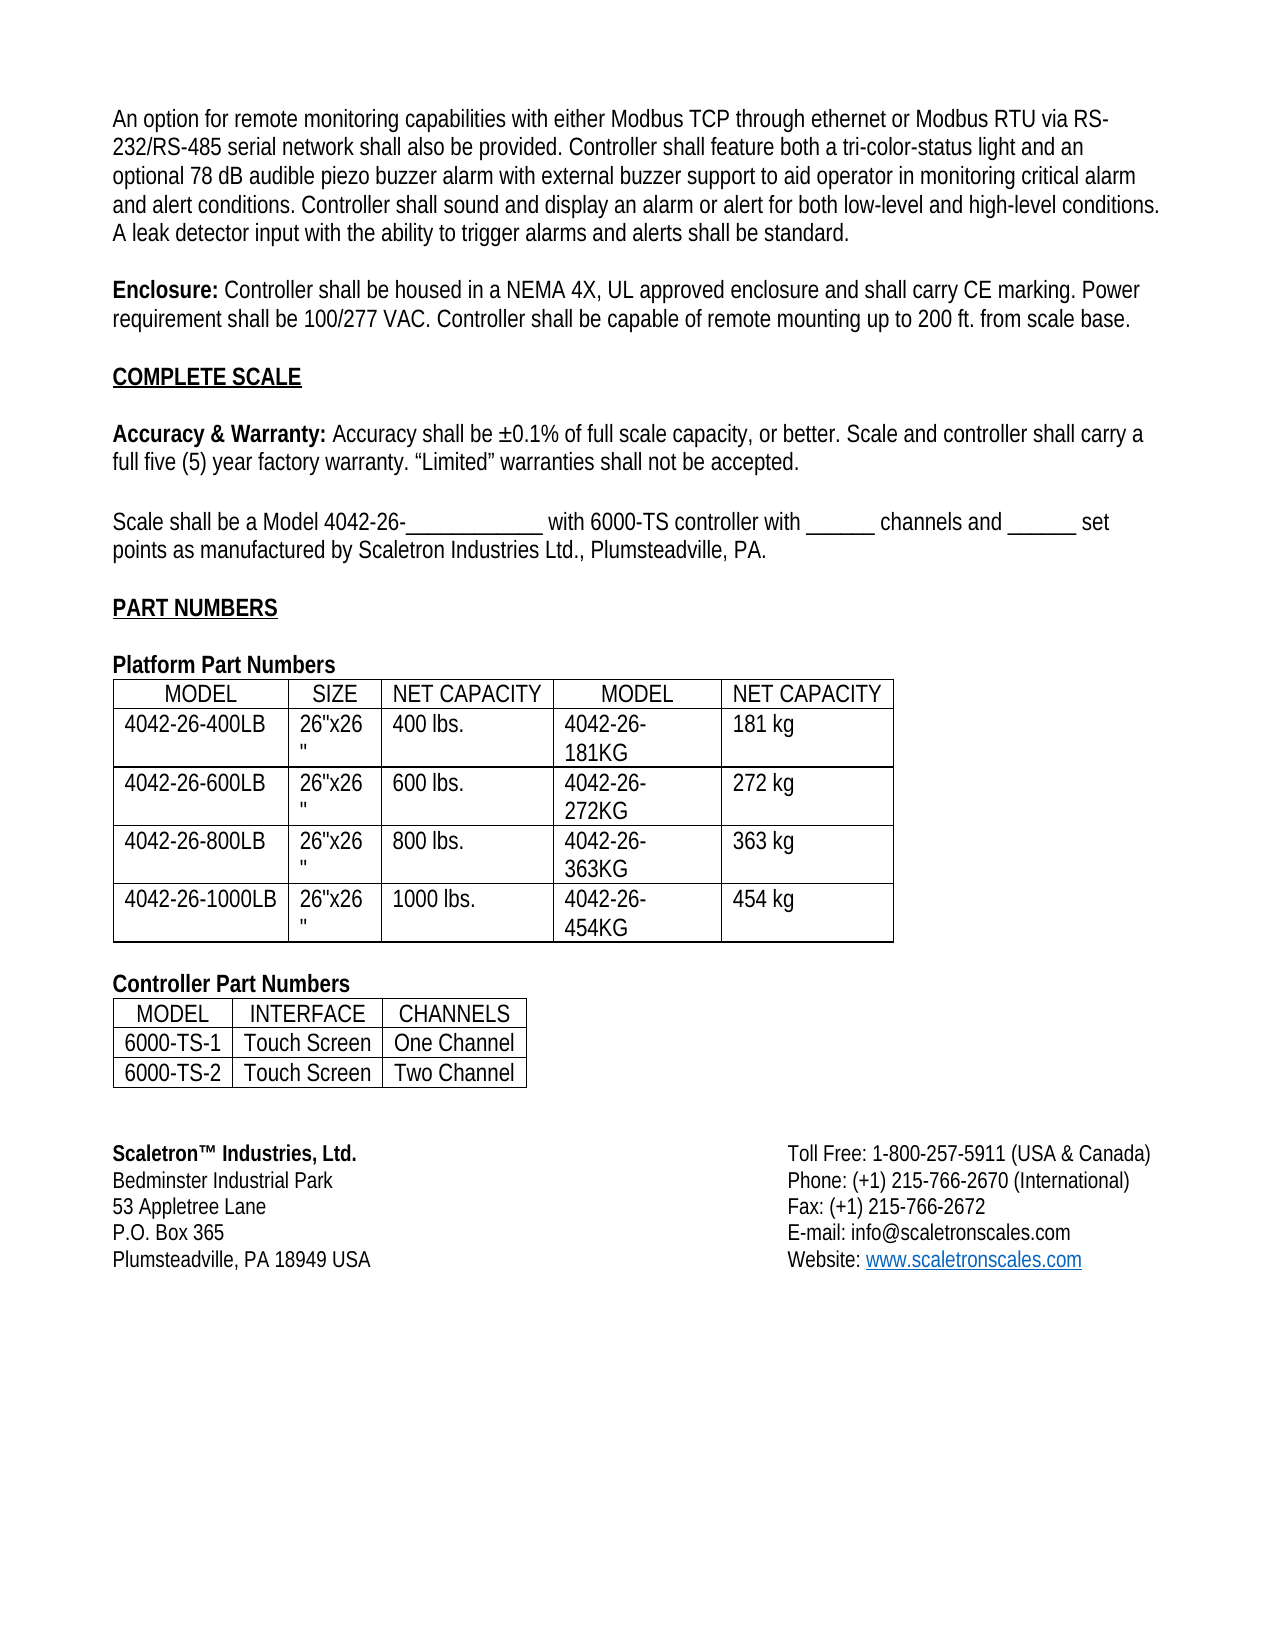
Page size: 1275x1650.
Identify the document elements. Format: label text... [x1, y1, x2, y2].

table_header INTERFACE [233, 999, 382, 1027]
table_cell 4042-26-454KG [554, 884, 721, 941]
table_header MODEL [114, 680, 288, 708]
text Bedminster Industrial Park Phone: (+1) 215-766-2670 (International) [112, 1167, 1162, 1193]
table_cell 26"x26" [289, 884, 381, 941]
table_cell 4042-26-800LB [114, 826, 288, 883]
text Platform Part Numbers [112, 650, 1162, 678]
text P.O. Box 365 E-mail: info@scaletronscales.com [112, 1219, 1162, 1246]
text Enclosure: Controller shall be housed in a NEMA 4X, UL approved enclosure and shall carry CE marking. Power requirement shall be 100/277 VAC. Controller shall be capable of remote mounting up to 200 ft. from scale base. [112, 276, 1162, 333]
table_header CHANNELS [383, 999, 526, 1027]
table_cell 363 kg [722, 826, 893, 883]
table_cell 4042-26-600LB [114, 768, 288, 825]
table_cell 4042-26-181KG [554, 709, 721, 766]
table_cell 4042-26-400LB [114, 709, 288, 766]
table_cell 454 kg [722, 884, 893, 941]
table_header NET CAPACITY [382, 680, 553, 708]
text PART NUMBERS [112, 592, 1162, 621]
text 53 Appletree Lane Fax: (+1) 215-766-2672 [112, 1193, 1162, 1219]
table_cell 26"x26" [289, 768, 381, 825]
table_cell 400 lbs. [382, 709, 553, 766]
table_cell 4042-26-272KG [554, 768, 721, 825]
text An option for remote monitoring capabilities with either Modbus TCP through ethernet or Modbus RTU via RS-232/RS-485 serial network shall also be provided. Controller shall feature both a tri-color-status light and an optional 78 dB audible piezo buzzer alarm with external buzzer support to aid operator in monitoring critical alarm and alert conditions. Controller shall sound and display an alarm or alert for both low-level and high-level conditions. A leak detector input with the ability to trigger alarms and alerts shall be standard. [112, 104, 1162, 247]
table_cell 6000-TS-1 [114, 1028, 232, 1057]
table_header NET CAPACITY [722, 680, 893, 708]
table_cell 1000 lbs. [382, 884, 553, 941]
table_cell Touch Screen [233, 1028, 382, 1057]
table_cell 4042-26-363KG [554, 826, 721, 883]
table_header MODEL [554, 680, 721, 708]
table_cell Two Channel [383, 1058, 526, 1087]
table_cell 800 lbs. [382, 826, 553, 883]
text Scale shall be a Model 4042-26-____________ with 6000-TS controller with ______ channels and ______ set points as manufactured by Scaletron Industries Ltd., Plumsteadville, PA. [112, 507, 1162, 564]
table_cell 4042-26-1000LB [114, 884, 288, 941]
table_cell 600 lbs. [382, 768, 553, 825]
table_cell One Channel [383, 1028, 526, 1057]
table_cell 181 kg [722, 709, 893, 766]
table_cell 272 kg [722, 768, 893, 825]
text Scaletron™ Industries, Ltd. Toll Free: 1-800-257-5911 (USA & Canada) [112, 1140, 1162, 1167]
text Controller Part Numbers [112, 969, 1162, 997]
table_cell 26"x26" [289, 826, 381, 883]
text COMPLETE SCALE [112, 361, 1162, 390]
table_cell 6000-TS-2 [114, 1058, 232, 1087]
text Accuracy & Warranty: Accuracy shall be ±0.1% of full scale capacity, or better. Scale and controller shall carry a full five (5) year factory warranty. “Limited” warranties shall not be accepted. [112, 419, 1162, 476]
table_header SIZE [289, 680, 381, 708]
table_cell Touch Screen [233, 1058, 382, 1087]
table_header MODEL [114, 999, 232, 1027]
table_cell 26"x26" [289, 709, 381, 766]
text Plumsteadville, PA 18949 USA Website: www.scaletronscales.com [112, 1246, 1162, 1272]
